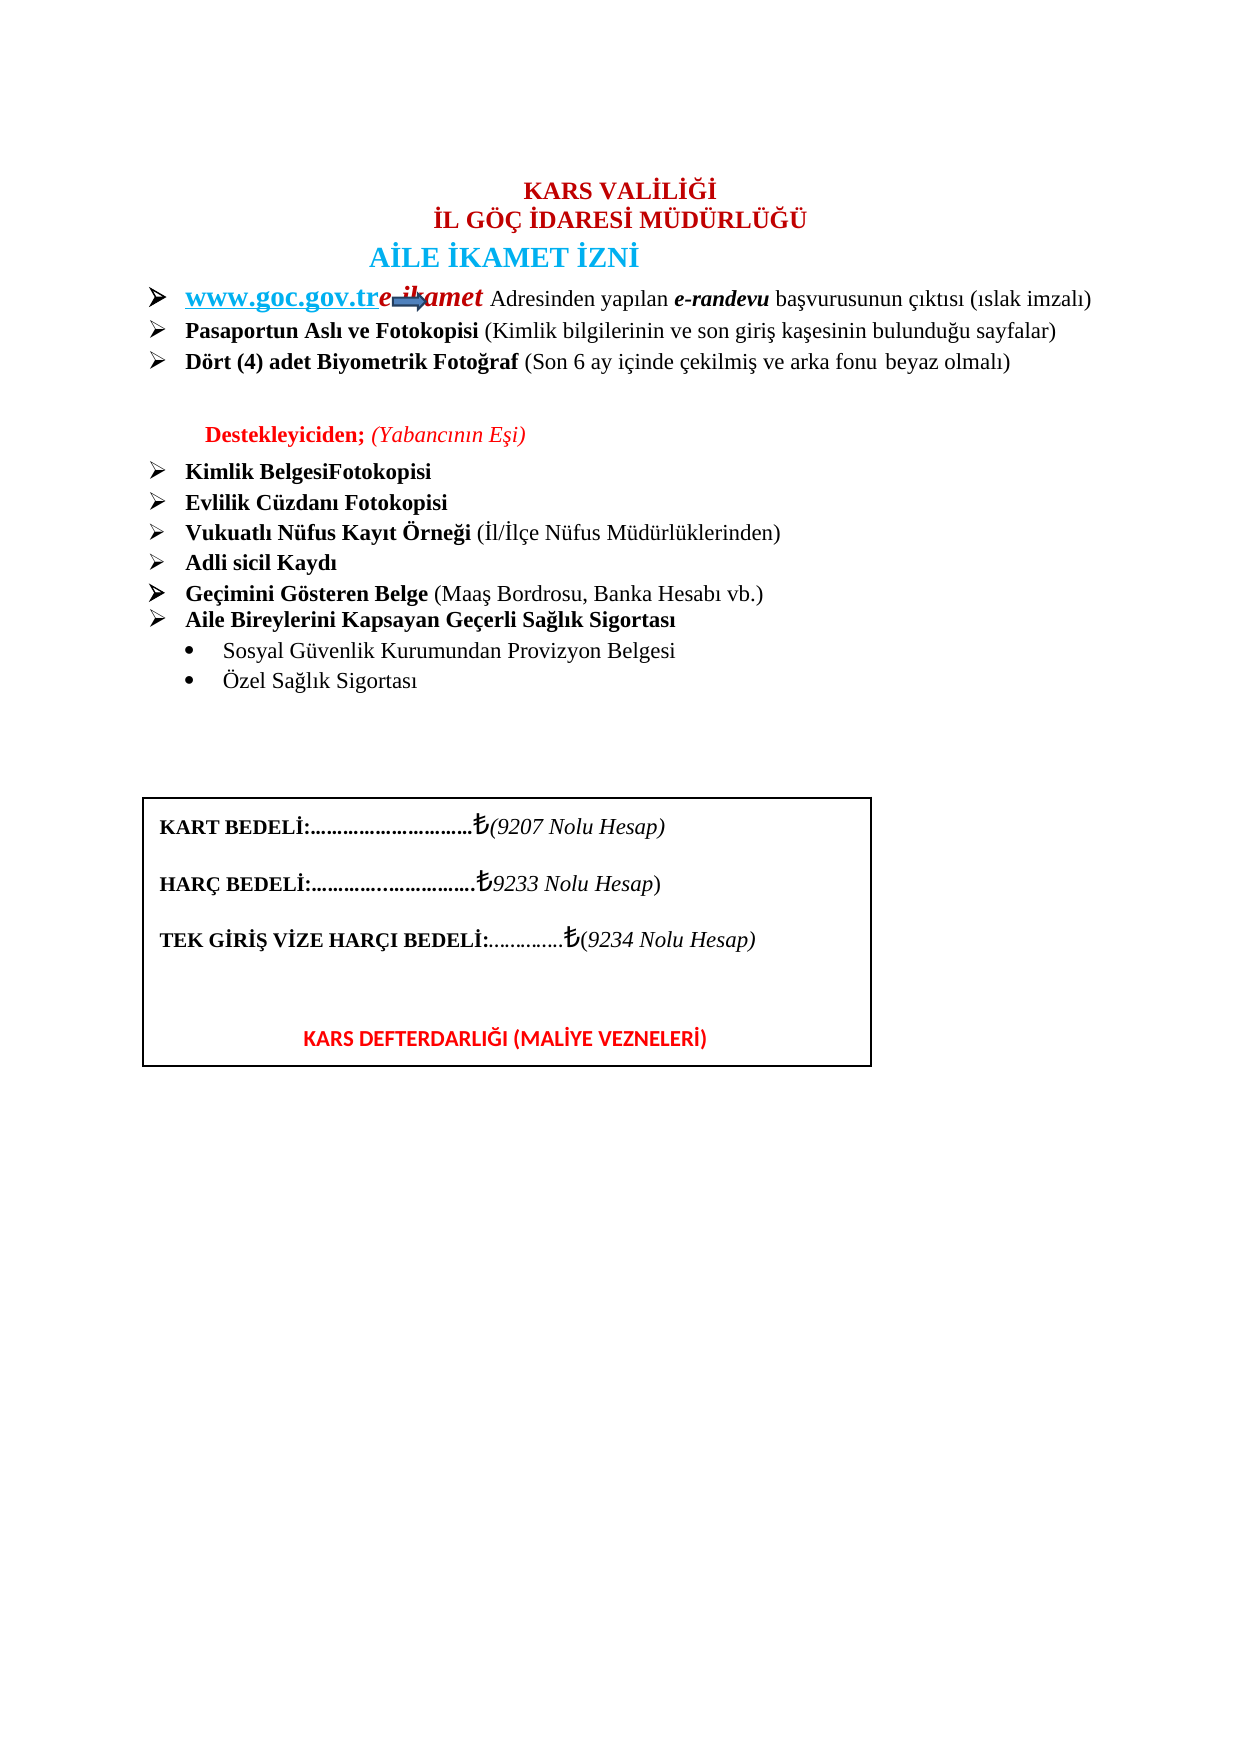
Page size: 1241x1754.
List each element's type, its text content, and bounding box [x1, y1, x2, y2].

list Aile Bireylerini Kapsayan Geçerli Sağlık Sigortası [148, 606, 1093, 633]
list Pasaportun Aslı ve Fotokopisi (Kimlik bilgilerinin ve son giriş kaşesinin bulunduğu sayfalar) [148, 317, 1093, 344]
text KARS VALİLİĞİ [148, 176, 1093, 205]
list www.goc.gov.tre-ikamet Adresinden yapılan e-randevu başvurusunun çıktısı (ıslak imzalı) [148, 279, 1093, 312]
list Geçimini Gösteren Belge (Maaş Bordrosu, Banka Hesabı vb.) [148, 580, 1093, 606]
text Destekleyiciden; (Yabancının Eşi) [148, 421, 1093, 448]
text İL GÖÇ İDARESİ MÜDÜRLÜĞÜ [148, 205, 1093, 234]
text AİLE İKAMET İZNİ [369, 240, 1093, 274]
list Kimlik BelgesiFotokopisi [148, 458, 1093, 484]
list Adli sicil Kaydı [148, 549, 1093, 576]
list Özel Sağlık Sigortası [185, 667, 1093, 693]
list Evlilik Cüzdanı Fotokopisi [148, 488, 1093, 515]
list Dört (4) adet Biyometrik Fotoğraf (Son 6 ay içinde çekilmiş ve arka fonu beyaz olmalı) [148, 348, 1093, 375]
list Sosyal Güvenlik Kurumundan Provizyon Belgesi [185, 637, 1093, 663]
list Vukuatlı Nüfus Kayıt Örneği (İl/İlçe Nüfus Müdürlüklerinden) [148, 519, 1093, 546]
